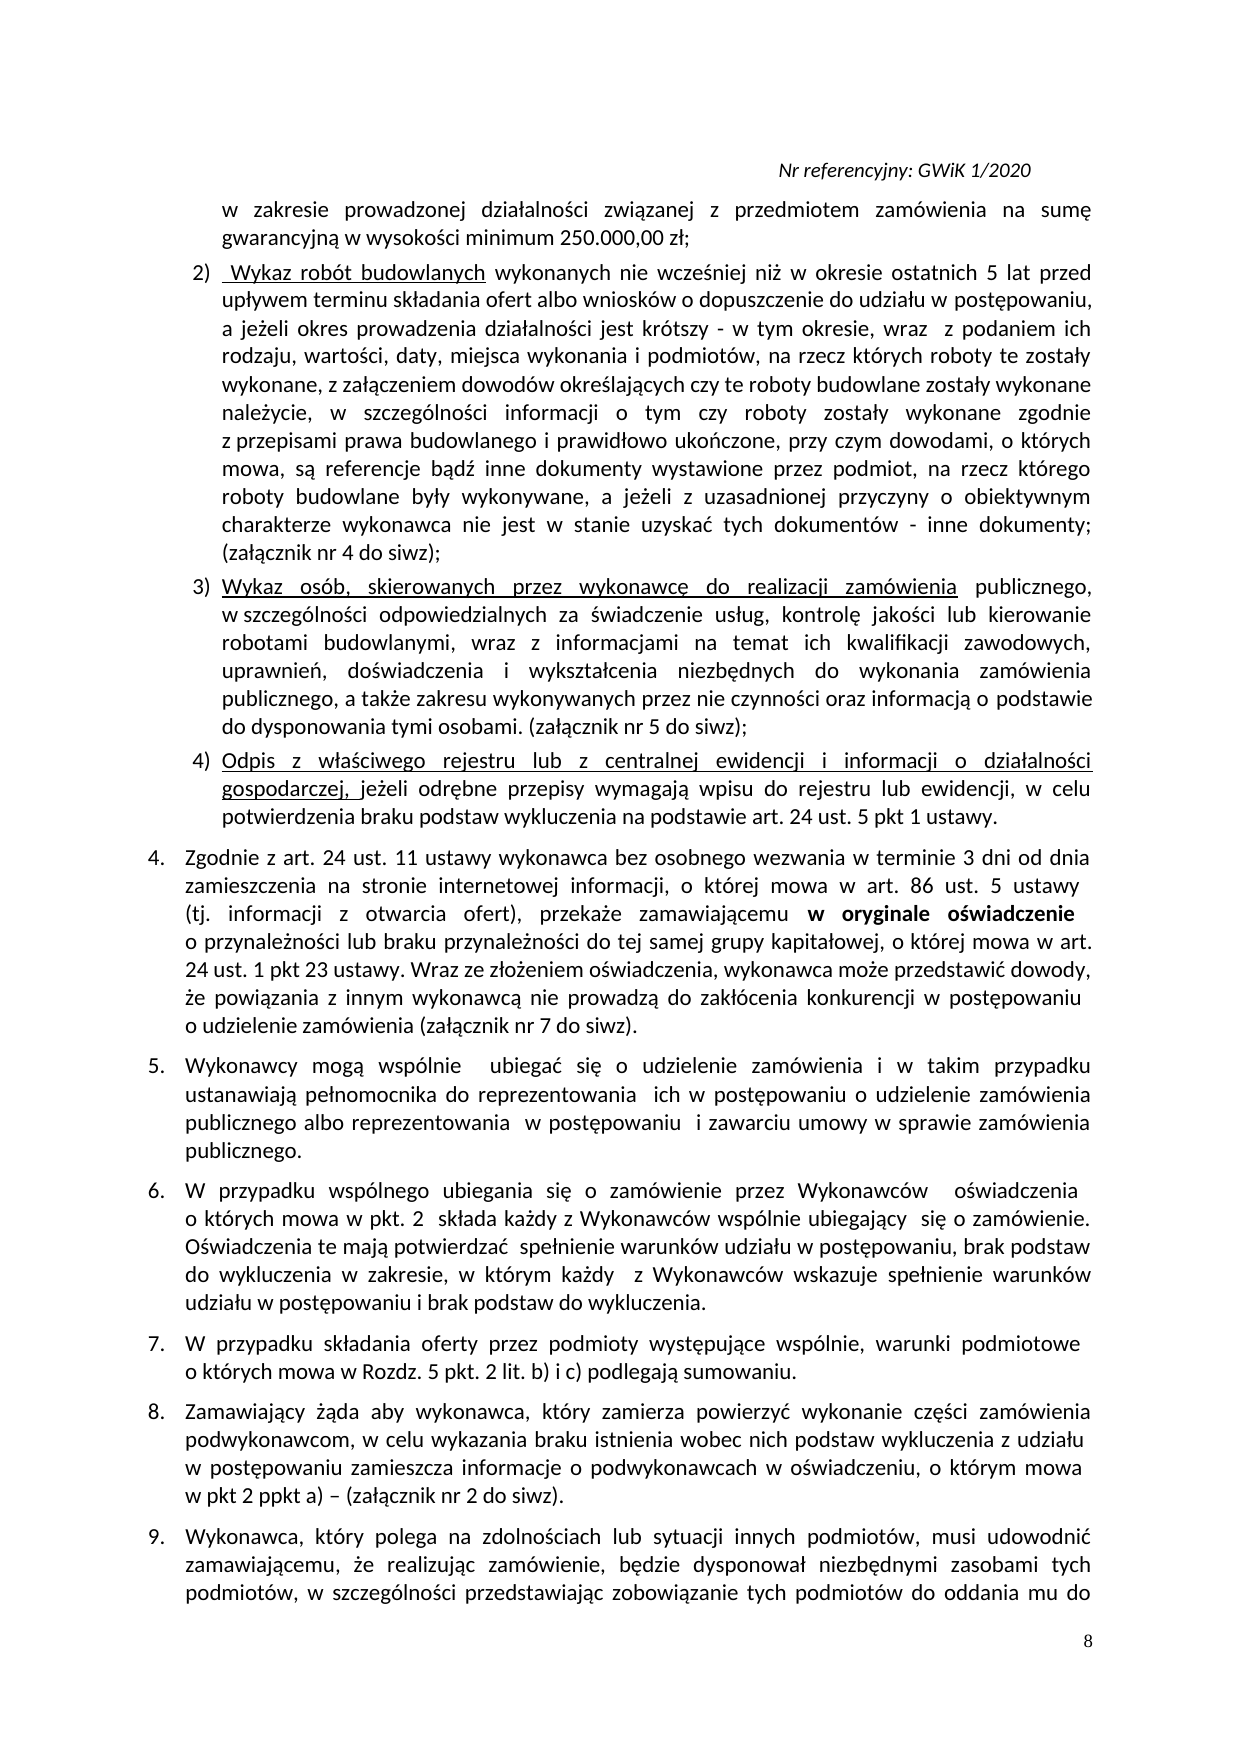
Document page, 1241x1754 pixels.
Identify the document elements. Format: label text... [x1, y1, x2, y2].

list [148, 1522, 1092, 1606]
list Wykaz osób, skierowanych przez wykonawcę do realizacji zamówienia publicznego, w szczególności odpowiedzialnych za świadczenie usług, kontrolę jakości lub kierowanie robotami budowlanymi, wraz z informacjami na temat ich kwalifikacji zawodowych, uprawnień, doświadczenia i wykształcenia niezbędnych do wykonania zamówienia publicznego, a także zakresu wykonywanych przez nie czynności oraz informacją o podstawie do dysponowania tymi osobami. (załącznik nr 5 do siwz); [192, 572, 1092, 740]
list Zamawiający żąda aby wykonawca, który zamierza powierzyć wykonanie części zamówienia podwykonawcom, w celu wykazania braku istnienia wobec nich podstaw wykluczenia z udziału w postępowaniu zamieszcza informacje o podwykonawcach w oświadczeniu, o którym mowa w pkt 2 ppkt a) – (załącznik nr 2 do siwz). [148, 1397, 1092, 1509]
list Odpis z właściwego rejestru lub z centralnej ewidencji i informacji o działalności gospodarczej, jeżeli odrębne przepisy wymagają wpisu do rejestru lub ewidencji, w celu potwierdzenia braku podstaw wykluczenia na podstawie art. 24 ust. 5 pkt 1 ustawy. [192, 746, 1092, 831]
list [192, 195, 1092, 251]
list Zgodnie z art. 24 ust. 11 ustawy wykonawca bez osobnego wezwania w terminie 3 dni od dnia zamieszczenia na stronie internetowej informacji, o której mowa w art. 86 ust. 5 ustawy (tj. informacji z otwarcia ofert), przekaże zamawiającemu w oryginale oświadczenie o przynależności lub braku przynależności do tej samej grupy kapitałowej, o której mowa w art. 24 ust. 1 pkt 23 ustawy. Wraz ze złożeniem oświadczenia, wykonawca może przedstawić dowody, że powiązania z innym wykonawcą nie prowadzą do zakłócenia konkurencji w postępowaniu o udzielenie zamówienia (załącznik nr 7 do siwz). [148, 843, 1092, 1039]
list W przypadku wspólnego ubiegania się o zamówienie przez Wykonawców oświadczenia o których mowa w pkt. 2 składa każdy z Wykonawców wspólnie ubiegający się o zamówienie. Oświadczenia te mają potwierdzać spełnienie warunków udziału w postępowaniu, brak podstaw do wykluczenia w zakresie, w którym każdy z Wykonawców wskazuje spełnienie warunków udziału w postępowaniu i brak podstaw do wykluczenia. [148, 1176, 1092, 1316]
list Wykonawcy mogą wspólnie ubiegać się o udzielenie zamówienia i w takim przypadku ustanawiają pełnomocnika do reprezentowania ich w postępowaniu o udzielenie zamówienia publicznego albo reprezentowania w postępowaniu i zawarciu umowy w sprawie zamówienia publicznego. [148, 1052, 1092, 1164]
list W przypadku składania oferty przez podmioty występujące wspólnie, warunki podmiotowe o których mowa w Rozdz. 5 pkt. 2 lit. b) i c) podlegają sumowaniu. [148, 1329, 1092, 1385]
list Wykaz robót budowlanych wykonanych nie wcześniej niż w okresie ostatnich 5 lat przed upływem terminu składania ofert albo wniosków o dopuszczenie do udziału w postępowaniu, a jeżeli okres prowadzenia działalności jest krótszy - w tym okresie, wraz z podaniem ich rodzaju, wartości, daty, miejsca wykonania i podmiotów, na rzecz których roboty te zostały wykonane, z załączeniem dowodów określających czy te roboty budowlane zostały wykonane należycie, w szczególności informacji o tym czy roboty zostały wykonane zgodnie z przepisami prawa budowlanego i prawidłowo ukończone, przy czym dowodami, o których mowa, są referencje bądź inne dokumenty wystawione przez podmiot, na rzecz którego roboty budowlane były wykonywane, a jeżeli z uzasadnionej przyczyny o obiektywnym charakterze wykonawca nie jest w stanie uzyskać tych dokumentów - inne dokumenty; (załącznik nr 4 do siwz); [192, 258, 1092, 566]
